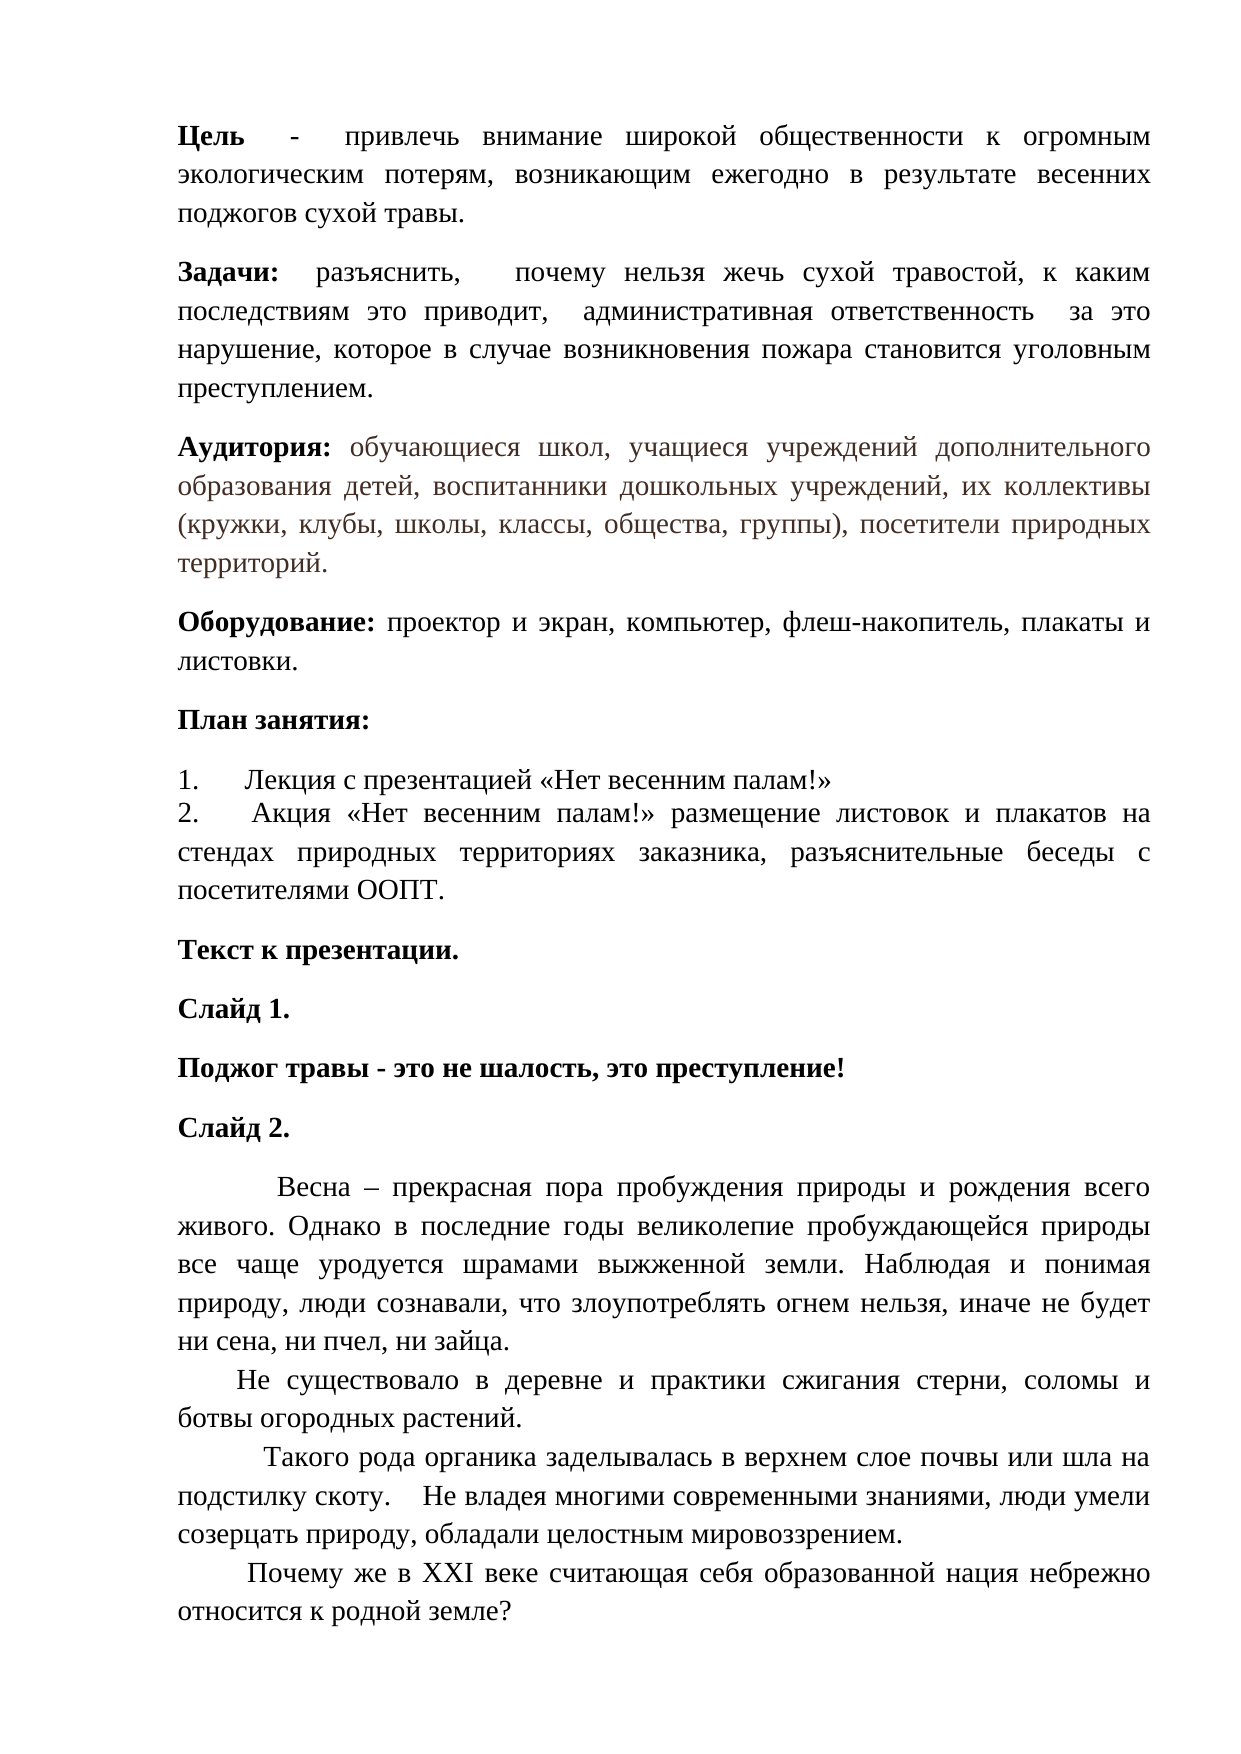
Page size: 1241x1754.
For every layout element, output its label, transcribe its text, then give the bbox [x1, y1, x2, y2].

text 1. Лекция с презентацией «Нет весенним палам!» [177, 762, 1152, 795]
text 2. Акция «Нет весенним палам!» размещение листовок и плакатов на стендах природных территориях заказника, разъяснительные беседы с посетителями ООПТ. [177, 795, 1152, 906]
text Такого рода органика заделывалась в верхнем слое почвы или шла на подстилку скоту. Не владея многими современными знаниями, люди умели созерцать природу, обладали целостным мировоззрением. [177, 1439, 1152, 1550]
text Задачи: разъяснить, почему нельзя жечь сухой травостой, к каким последствиям это приводит, административная ответственность за это нарушение, которое в случае возникновения пожара становится уголовным преступлением. [177, 254, 1152, 404]
text Поджог травы - это не шалость, это преступление! [177, 1051, 1152, 1084]
text Текст к презентации. [177, 932, 1152, 965]
text Почему же в XXI веке считающая себя образованной нация небрежно относится к родной земле? [177, 1555, 1152, 1627]
text Не существовало в деревне и практики сжигания стерни, соломы и ботвы огородных растений. [177, 1362, 1152, 1434]
text План занятия: [177, 702, 1152, 736]
text Аудитория: обучающиеся школ, учащиеся учреждений дополнительного образования детей, воспитанники дошкольных учреждений, их коллективы (кружки, клубы, школы, классы, общества, группы), посетители природных территорий. [177, 429, 1152, 579]
text Слайд 2. [177, 1110, 1152, 1143]
text Цель - привлечь внимание широкой общественности к огромным экологическим потерям, возникающим ежегодно в результате весенних поджогов сухой травы. [177, 118, 1152, 229]
text Оборудование: проектор и экран, компьютер, флеш-накопитель, плакаты и листовки. [177, 604, 1152, 677]
text Весна – прекрасная пора пробуждения природы и рождения всего живого. Однако в последние годы великолепие пробуждающейся природы все чаще уродуется шрамами выжженной земли. Наблюдая и понимая природу, люди сознавали, что злоупотреблять огнем нельзя, иначе не будет ни сена, ни пчел, ни зайца. [177, 1169, 1152, 1357]
text Слайд 1. [177, 991, 1152, 1025]
